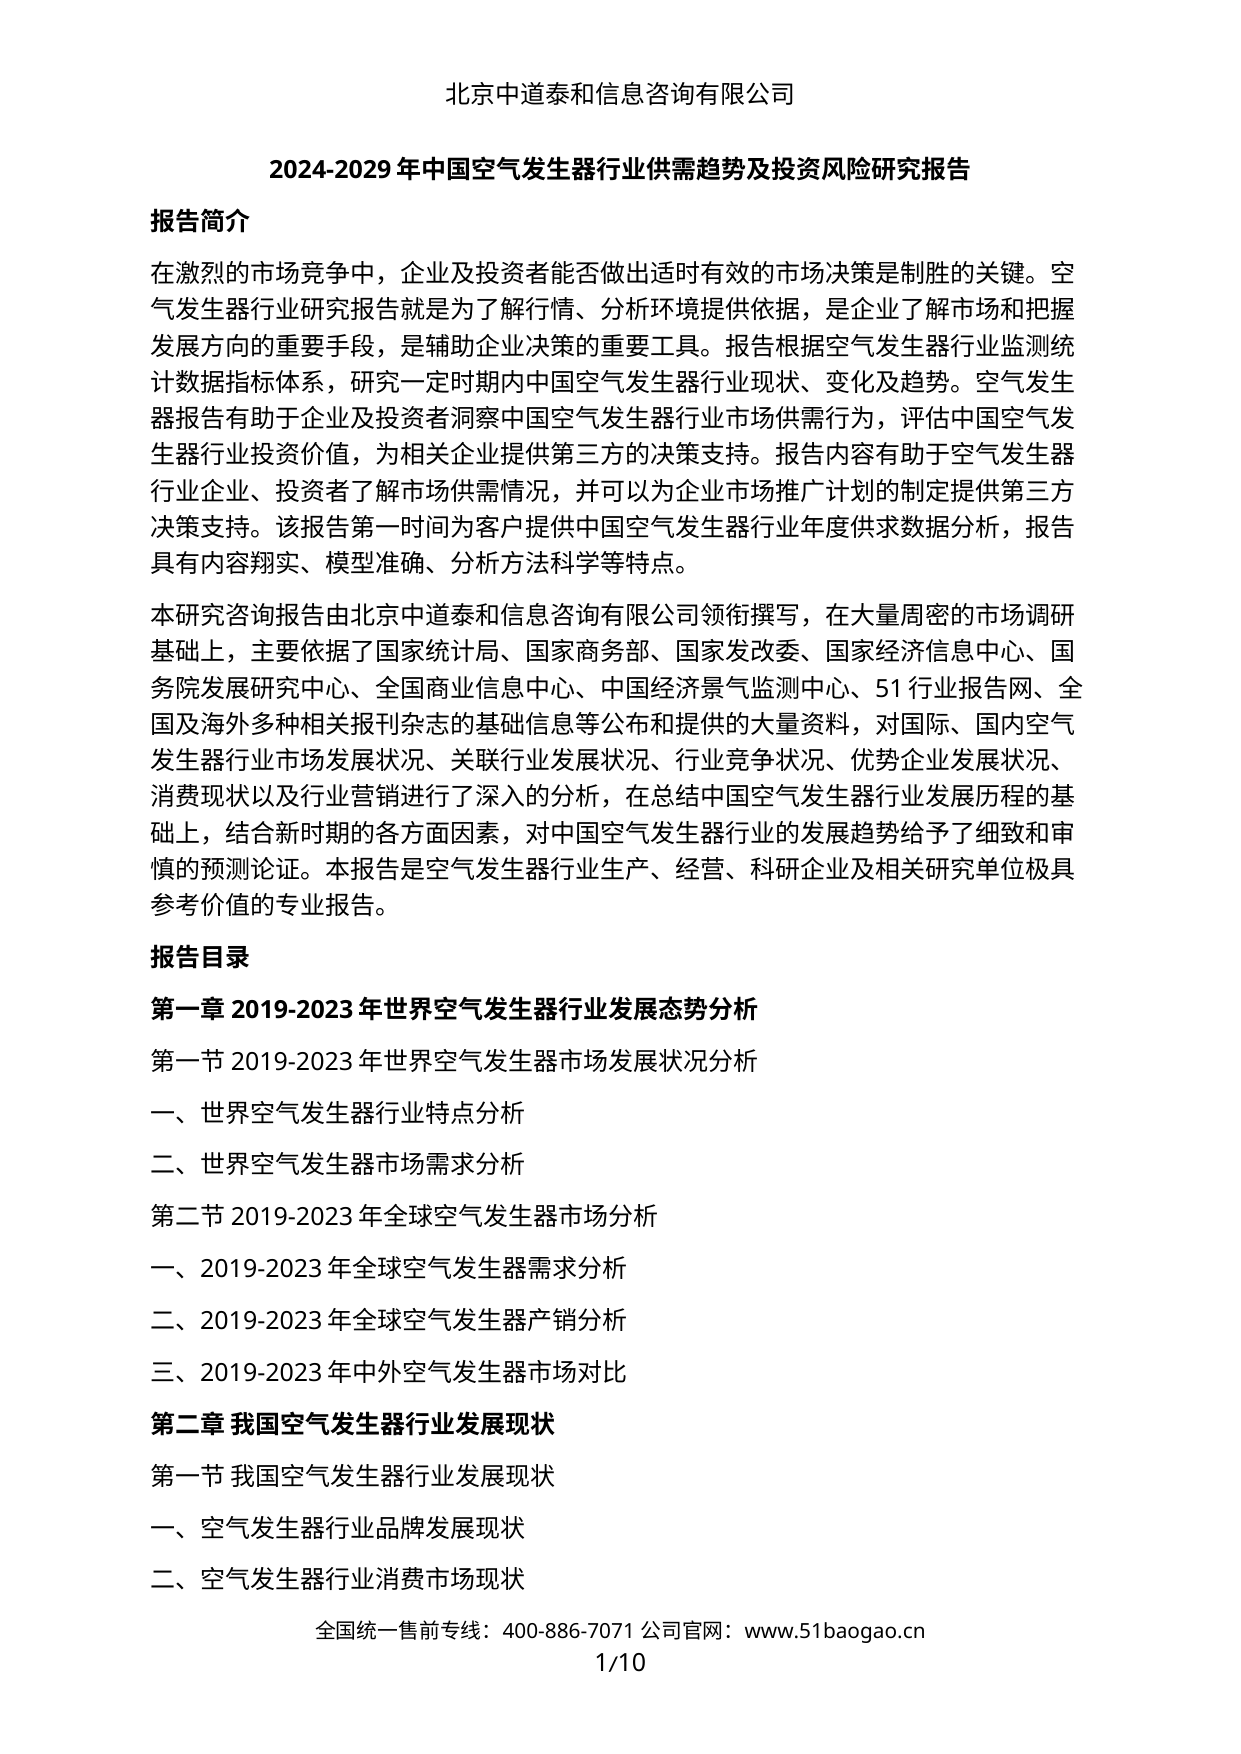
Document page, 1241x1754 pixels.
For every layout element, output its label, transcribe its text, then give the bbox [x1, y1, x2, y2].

text 在激烈的市场竞争中，企业及投资者能否做出适时有效的市场决策是制胜的关键。空气发生器行业研究报告就是为了解行情、分析环境提供依据，是企业了解市场和把握发展方向的重要手段，是辅助企业决策的重要工具。报告根据空气发生器行业监测统计数据指标体系，研究一定时期内中国空气发生器行业现状、变化及趋势。空气发生器报告有助于企业及投资者洞察中国空气发生器行业市场供需行为，评估中国空气发生器行业投资价值，为相关企业提供第三方的决策支持。报告内容有助于空气发生器行业企业、投资者了解市场供需情况，并可以为企业市场推广计划的制定提供第三方决策支持。该报告第一时间为客户提供中国空气发生器行业年度供求数据分析，报告具有内容翔实、模型准确、分析方法科学等特点。 [150, 254, 1090, 580]
text 三、2019-2023年中外空气发生器市场对比 [150, 1352, 1090, 1389]
text 一、2019-2023年全球空气发生器需求分析 [150, 1249, 1090, 1285]
text 第二节 2019-2023年全球空气发生器市场分析 [150, 1197, 1090, 1233]
text 报告简介 [150, 202, 1090, 238]
text 第一节 我国空气发生器行业发展现状 [150, 1456, 1090, 1492]
text 报告目录 [150, 937, 1090, 974]
text 二、世界空气发生器市场需求分析 [150, 1145, 1090, 1181]
text 第一章 2019-2023年世界空气发生器行业发展态势分析 [150, 989, 1090, 1026]
text 一、空气发生器行业品牌发展现状 [150, 1508, 1090, 1544]
text 2024-2029年中国空气发生器行业供需趋势及投资风险研究报告 [150, 150, 1090, 186]
text 第二章 我国空气发生器行业发展现状 [150, 1404, 1090, 1441]
text 二、2019-2023年全球空气发生器产销分析 [150, 1301, 1090, 1337]
text 二、空气发生器行业消费市场现状 [150, 1560, 1090, 1596]
text 本研究咨询报告由北京中道泰和信息咨询有限公司领衔撰写，在大量周密的市场调研基础上，主要依据了国家统计局、国家商务部、国家发改委、国家经济信息中心、国务院发展研究中心、全国商业信息中心、中国经济景气监测中心、51行业报告网、全国及海外多种相关报刊杂志的基础信息等公布和提供的大量资料，对国际、国内空气发生器行业市场发展状况、关联行业发展状况、行业竞争状况、优势企业发展状况、消费现状以及行业营销进行了深入的分析，在总结中国空气发生器行业发展历程的基础上，结合新时期的各方面因素，对中国空气发生器行业的发展趋势给予了细致和审慎的预测论证。本报告是空气发生器行业生产、经营、科研企业及相关研究单位极具参考价值的专业报告。 [150, 596, 1090, 922]
text 一、世界空气发生器行业特点分析 [150, 1093, 1090, 1129]
text 第一节 2019-2023年世界空气发生器市场发展状况分析 [150, 1041, 1090, 1077]
